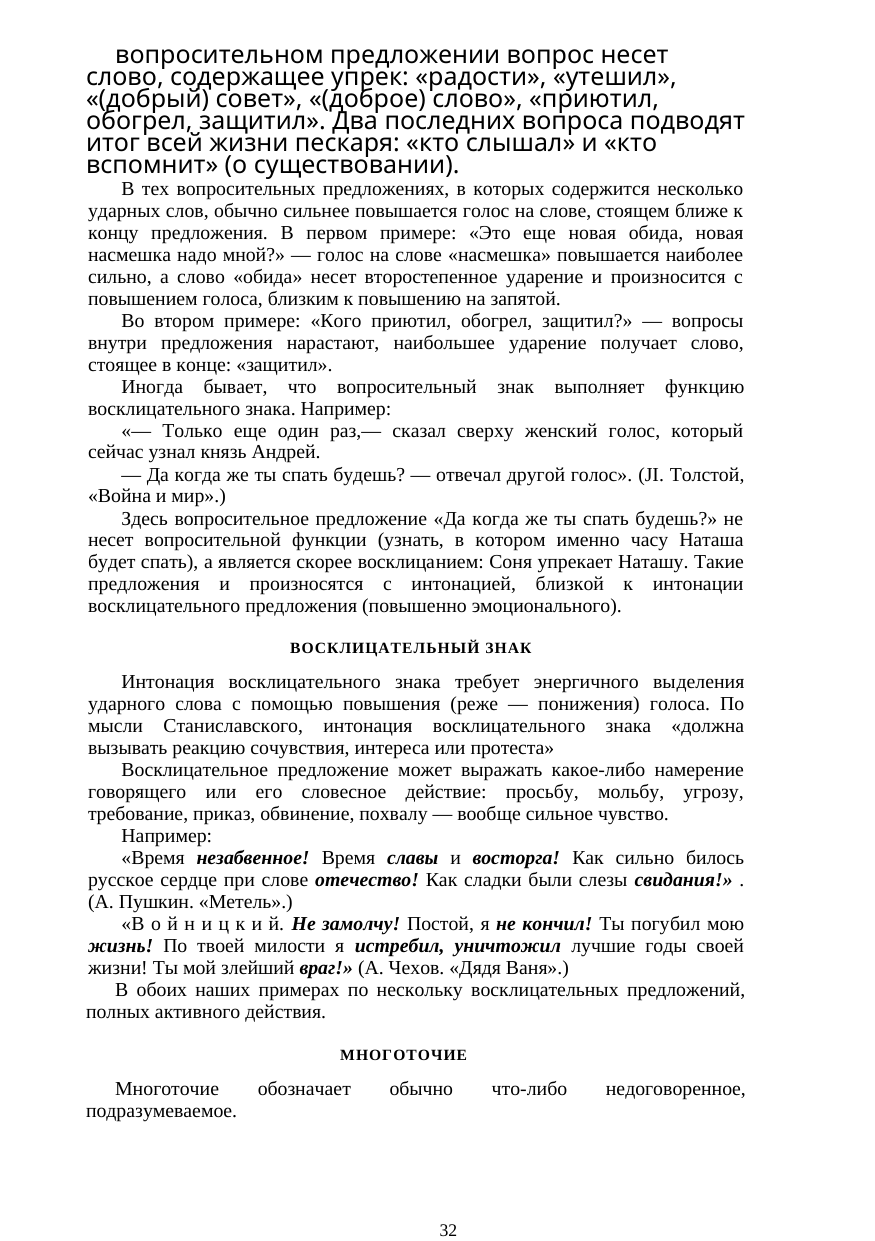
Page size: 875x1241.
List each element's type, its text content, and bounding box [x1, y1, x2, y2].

text «В о й н и ц к и й. Не замолчу! Постой, я не кончил! Ты погубил мою жизнь! По твоей милости я истребил, уничтожил лучшие годы своей жизни! Ты мой злейший враг!» (А. Чехов. «Дядя Ваня».) [88, 913, 744, 978]
text «— Только еще один раз,— сказал сверху женский голос, который сейчас узнал князь Андрей. [88, 419, 744, 463]
text Задавая эти риторические вопросы, автор упрекает пескаря за бесцельно прожитую жизнь. Поэтому каждый раз в каждомвопросительном предложении вопрос несет слово, содержащее упрек: «радости», «утешил», «(добрый) совет», «(доброе) слово», «приютил, обогрел, защитил». Два последних вопроса подводят итог всей жизни пескаря: «кто слышал» и «кто вспомнит» (о существовании). [86, 46, 746, 178]
text — Да когда же ты спать будешь? — отвечал другой голос». (JI. Толстой, «Война и мир».) [88, 463, 744, 507]
text Интонация восклицательного знака требует энергичного выделения ударного слова с помощью повышения (реже — понижения) голоса. По мысли Станиславского, интонация восклицательного знака «должна вызывать реакцию сочувствия, интереса или протеста» [88, 671, 744, 759]
text МНОГОТОЧИЕ [340, 1048, 748, 1063]
text Многоточие обозначает обычно что-либо недоговоренное, подразумеваемое. [86, 1077, 746, 1121]
text Во втором примере: «Кого приютил, обогрел, защитил?» — вопросы внутри предложения нарастают, наибольшее ударение получает слово, стоящее в конце: «защитил». [88, 309, 744, 376]
text ВОСКЛИЦАТЕЛЬНЫЙ ЗНАК [290, 641, 748, 657]
text «Время незабвенное! Время славы и восторга! Как сильно билось русское сердце при слове отечество! Как сладки были слезы свидания!» . (А. Пушкин. «Метель».) [88, 847, 744, 913]
text Например: [88, 825, 748, 847]
text В обоих наших примерах по нескольку восклицательных предложений, полных активного действия. [86, 978, 746, 1023]
text В тех вопросительных предложениях, в которых содержится несколько ударных слов, обычно сильнее повышается голос на слове, стоящем ближе к концу предложения. В первом примере: «Это еще новая обида, новая насмешка надо мной?» — голос на слове «насмешка» повышается наиболее сильно, а слово «обида» несет второстепенное ударение и произносится с повышением голоса, близким к повышению на запятой. [88, 178, 744, 309]
text Восклицательное предложение может выражать какое-либо намерение говорящего или его словесное действие: просьбу, мольбу, угрозу, требование, приказ, обвинение, похвалу — вообще сильное чувство. [88, 759, 744, 825]
text Здесь вопросительное предложение «Да когда же ты спать будешь?» не несет вопросительной функции (узнать, в котором именно часу Наташа будет спать), а является скорее восклицанием: Соня упрекает Наташу. Такие предложения и произносятся с интонацией, близкой к интонации восклицательного предложения (повышенно эмоционального). [88, 507, 744, 617]
text Иногда бывает, что вопросительный знак выполняет функцию восклицательного знака. Например: [88, 376, 744, 419]
